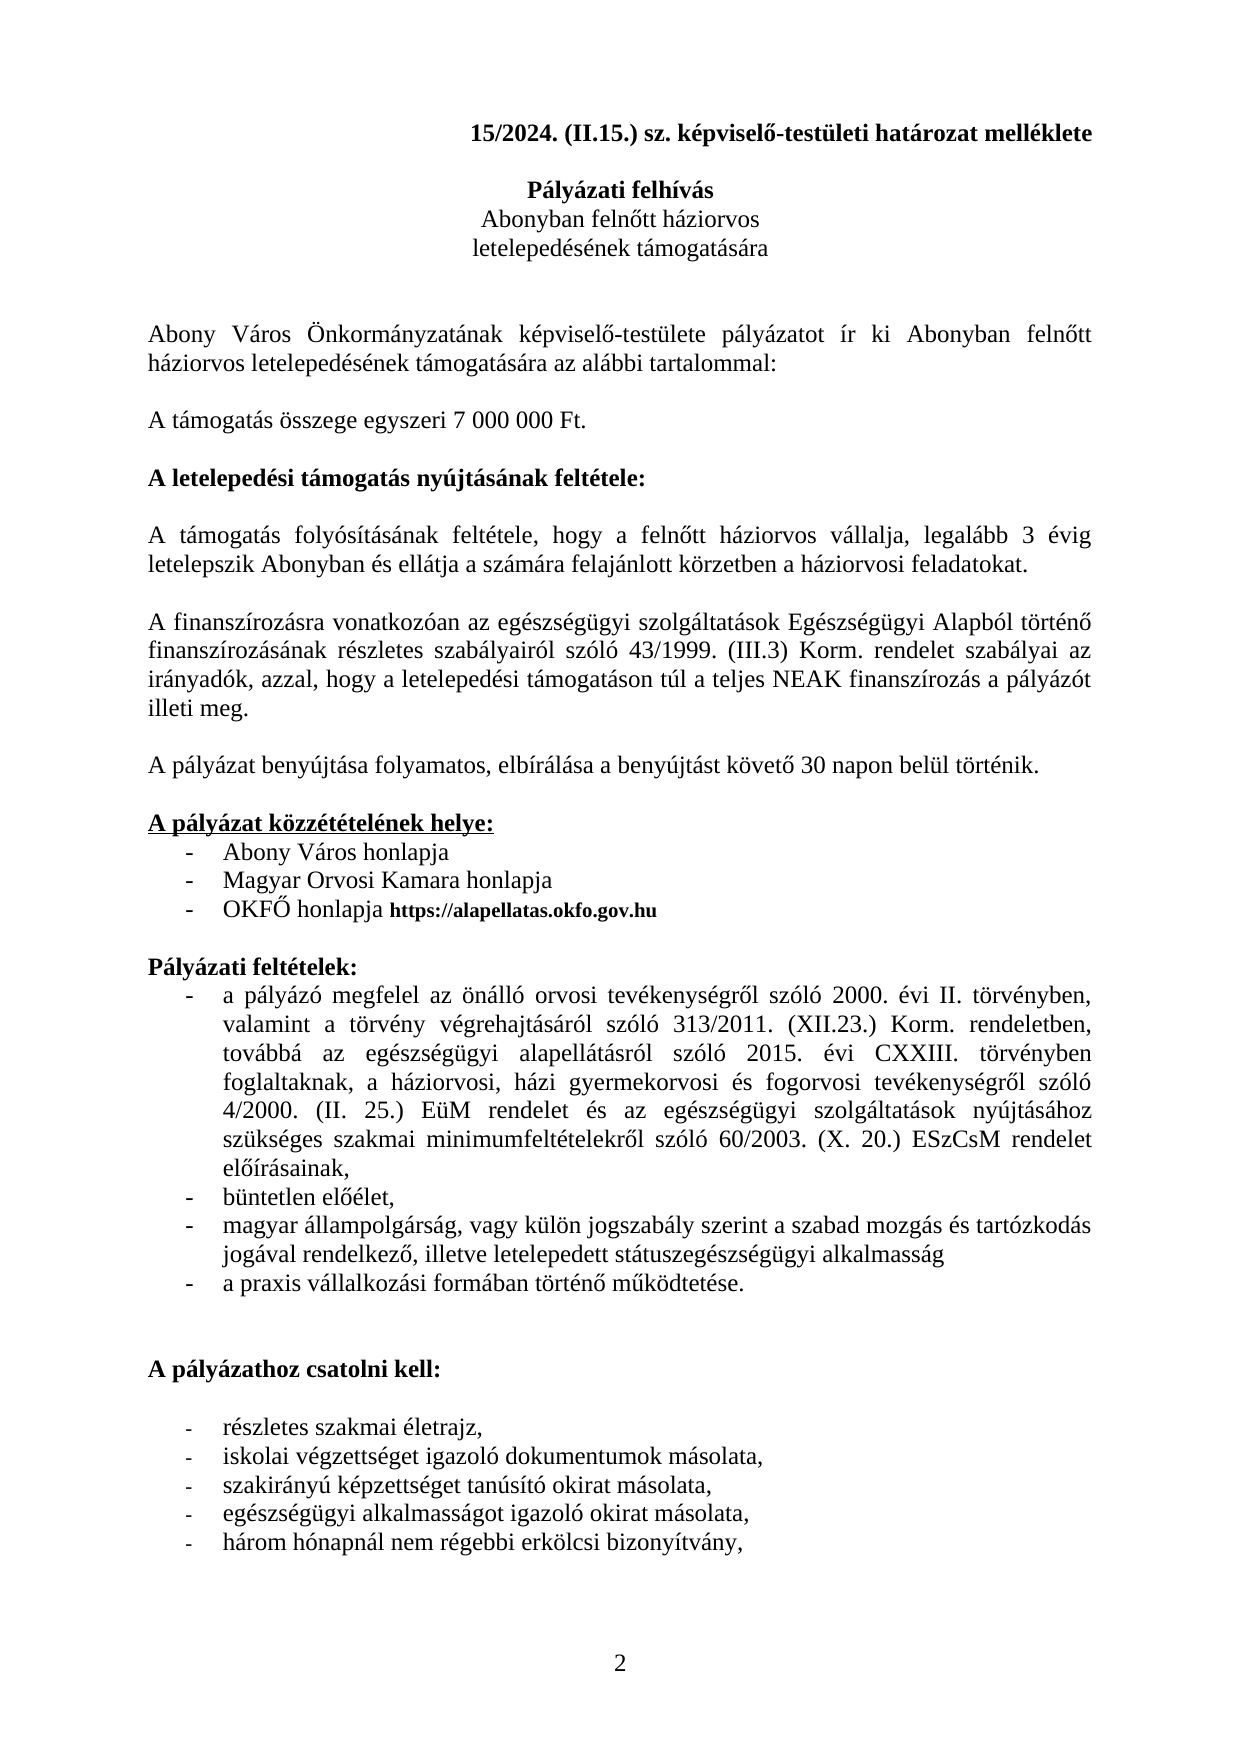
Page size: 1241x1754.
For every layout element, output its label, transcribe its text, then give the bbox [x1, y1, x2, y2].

text Abonyban felnőtt háziorvos [148, 204, 1092, 233]
list büntetlen előélet, [185, 1182, 1092, 1211]
list szakirányú képzettséget tanúsító okirat másolata, [185, 1470, 1092, 1498]
text A támogatás folyósításának feltétele, hogy a felnőtt háziorvos vállalja, legalább 3 évig letelepszik Abonyban és ellátja a számára felajánlott körzetben a háziorvosi feladatokat. [148, 521, 1092, 578]
text Pályázati feltételek: [148, 952, 1092, 981]
text A finanszírozásra vonatkozóan az egészségügyi szolgáltatások Egészségügyi Alapból történő finanszírozásának részletes szabályairól szóló 43/1999. (III.3) Korm. rendelet szabályai az irányadók, azzal, hogy a letelepedési támogatáson túl a teljes NEAK finanszírozás a pályázót illeti meg. [148, 607, 1092, 722]
text A pályázat benyújtása folyamatos, elbírálása a benyújtást követő 30 napon belül történik. [148, 751, 1092, 779]
list a praxis vállalkozási formában történő működtetése. [185, 1268, 1092, 1297]
text A pályázathoz csatolni kell: [148, 1354, 1092, 1383]
list magyar állampolgárság, vagy külön jogszabály szerint a szabad mozgás és tartózkodás jogával rendelkező, illetve letelepedett státuszegészségügyi alkalmasság [185, 1211, 1092, 1268]
text letelepedésének támogatására [148, 233, 1092, 262]
list iskolai végzettséget igazoló dokumentumok másolata, [185, 1441, 1092, 1470]
list három hónapnál nem régebbi erkölcsi bizonyítvány, [185, 1527, 1092, 1556]
text A pályázat közzétételének helye: [148, 808, 1092, 837]
text Abony Város Önkormányzatának képviselő-testülete pályázatot ír ki Abonyban felnőtt háziorvos letelepedésének támogatására az alábbi tartalommal: [148, 319, 1092, 377]
text A letelepedési támogatás nyújtásának feltétele: [148, 463, 1092, 492]
list a pályázó megfelel az önálló orvosi tevékenységről szóló 2000. évi II. törvényben, valamint a törvény végrehajtásáról szóló 313/2011. (XII.23.) Korm. rendeletben, továbbá az egészségügyi alapellátásról szóló 2015. évi CXXIII. törvényben foglaltaknak, a háziorvosi, házi gyermekorvosi és fogorvosi tevékenységről szóló 4/2000. (II. 25.) EüM rendelet és az egészségügyi szolgáltatások nyújtásához szükséges szakmai minimumfeltételekről szóló 60/2003. (X. 20.) ESzCsM rendelet előírásainak, [185, 981, 1092, 1182]
list OKFŐ honlapja https://alapellatas.okfo.gov.hu [185, 894, 1092, 923]
text A támogatás összege egyszeri 7 000 000 Ft. [148, 406, 1092, 434]
text 15/2024. (II.15.) sz. képviselő-testületi határozat melléklete [148, 118, 1092, 147]
list részletes szakmai életrajz, [185, 1412, 1092, 1441]
text Pályázati felhívás [148, 176, 1092, 204]
list Magyar Orvosi Kamara honlapja [185, 866, 1092, 894]
list Abony Város honlapja [185, 837, 1092, 866]
list egészségügyi alkalmasságot igazoló okirat másolata, [185, 1498, 1092, 1527]
